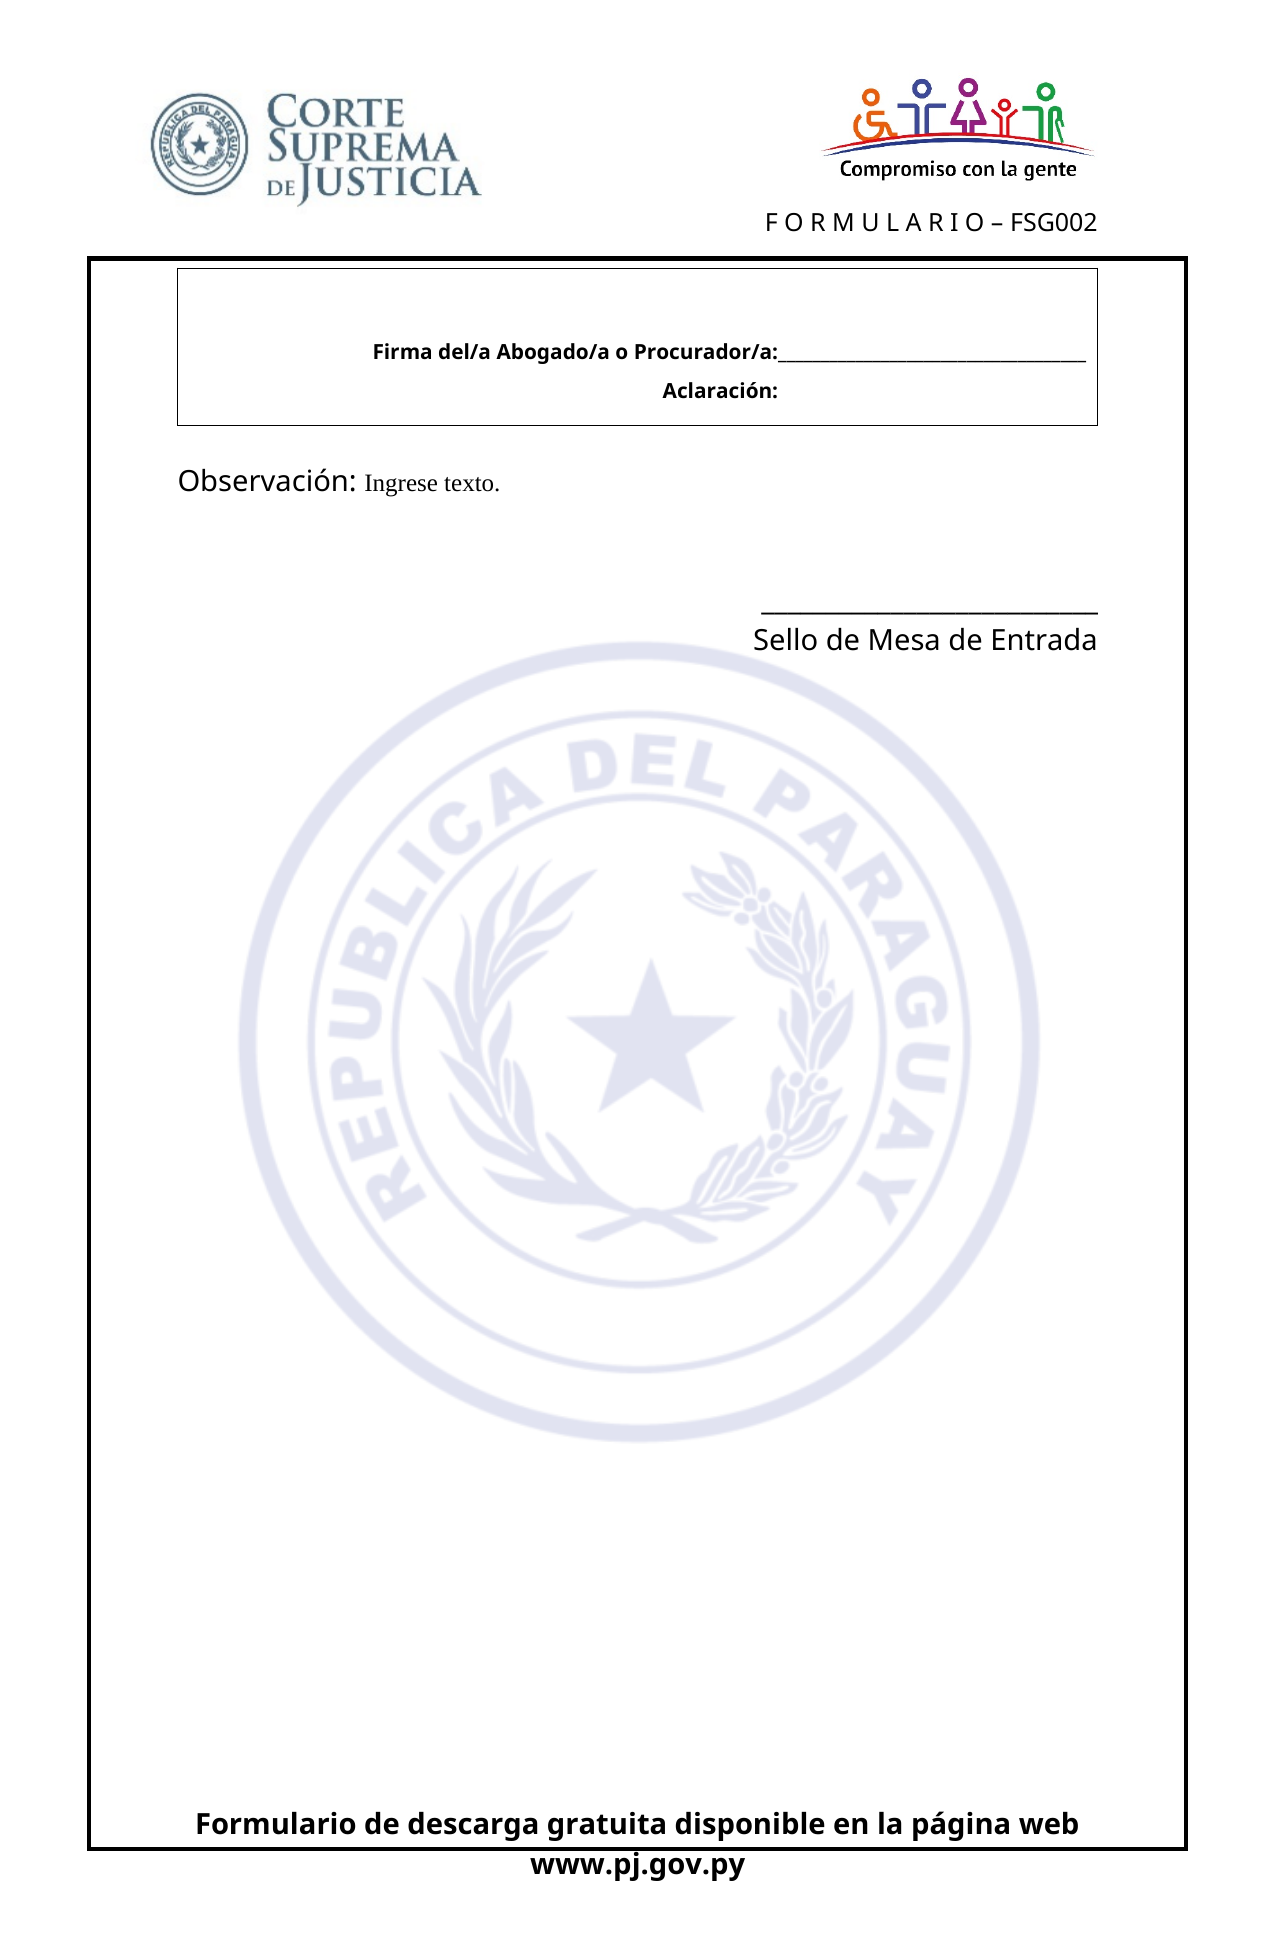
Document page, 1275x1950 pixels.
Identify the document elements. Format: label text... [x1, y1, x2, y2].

picture [819, 70, 1098, 184]
text __________________________ [177, 579, 1098, 619]
text Observación: [177, 460, 1098, 500]
text Sello de Mesa de Entrada [177, 619, 1098, 658]
picture [132, 73, 498, 213]
